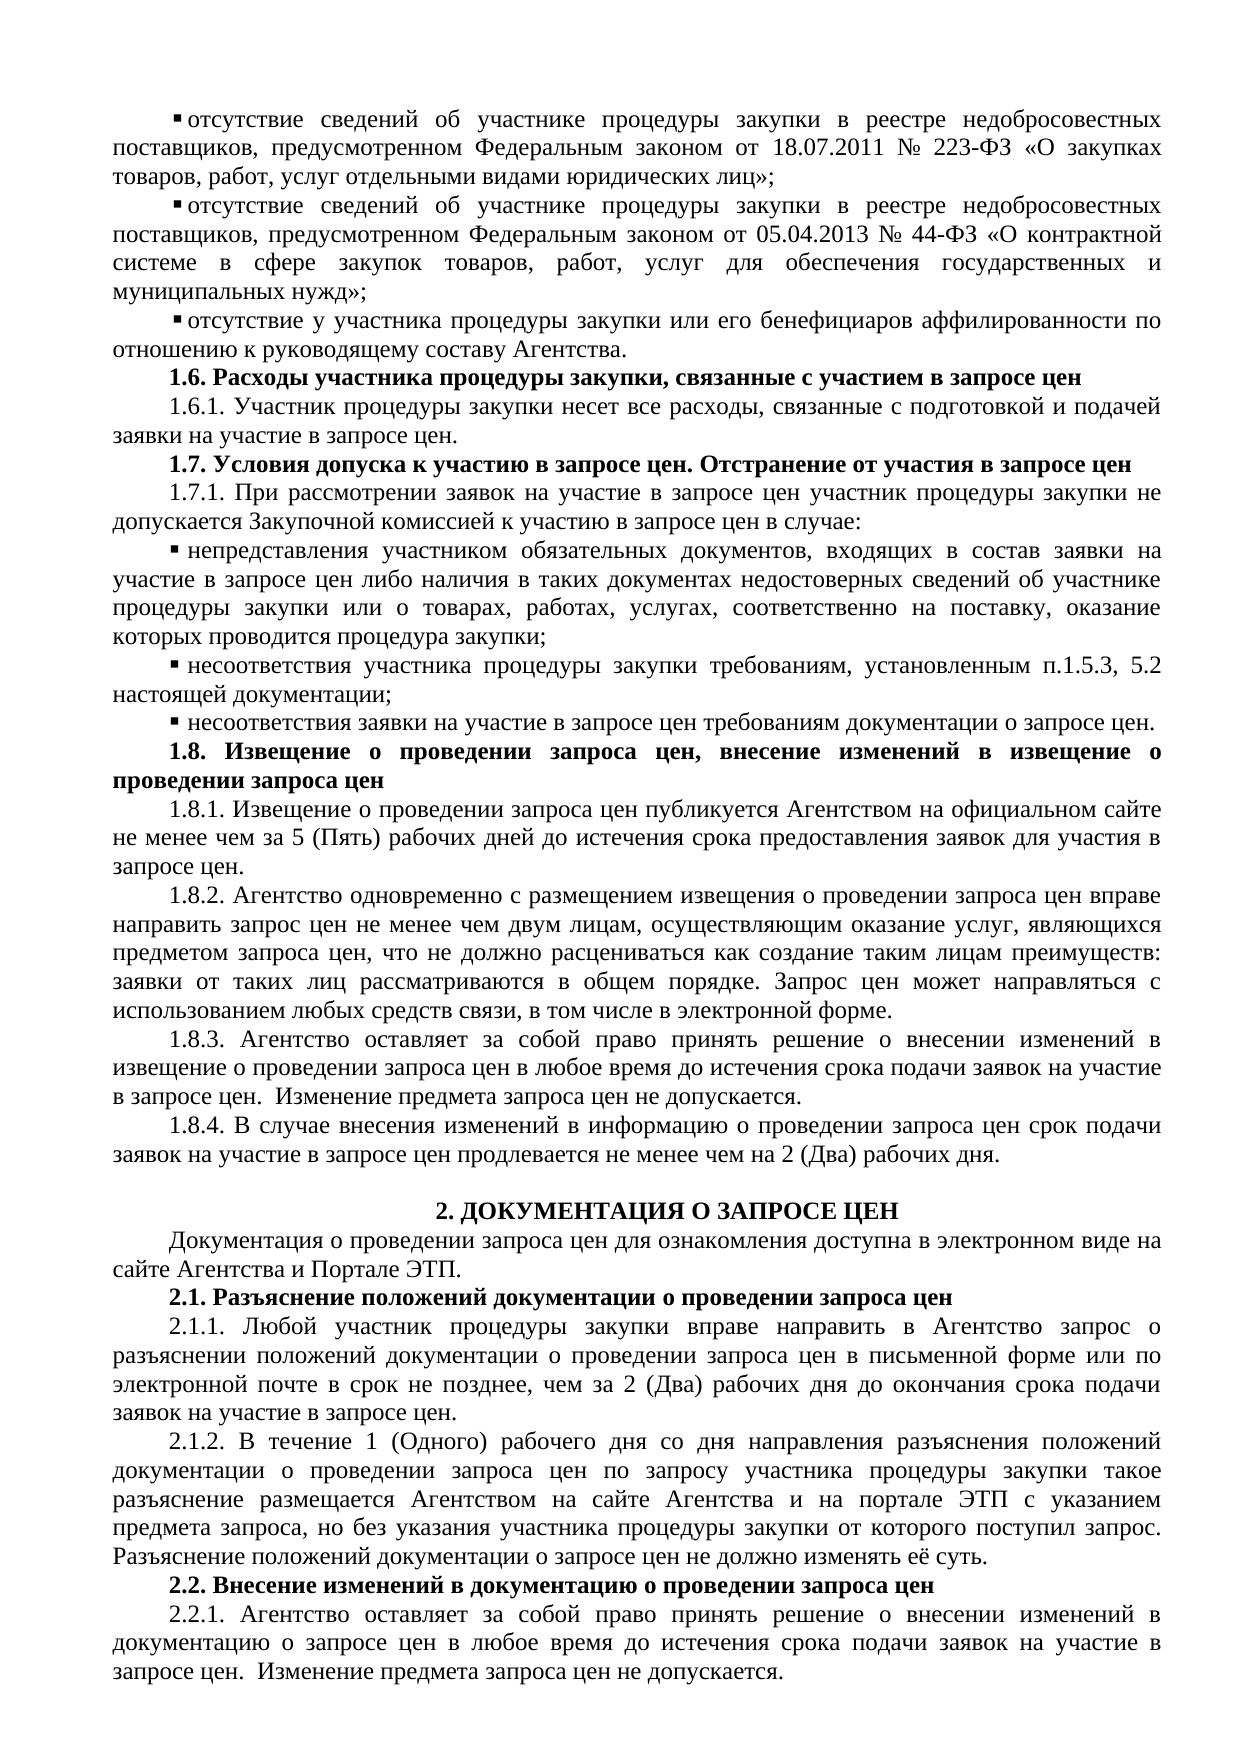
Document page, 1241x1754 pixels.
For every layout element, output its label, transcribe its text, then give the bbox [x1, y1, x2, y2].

text 1.8.3. Агентство оставляет за собой право принять решение о внесении изменений в извещение о проведении запроса цен в любое время до истечения срока подачи заявок на участие в запросе цен. Изменение предмета запроса цен не допускается. [112, 1024, 1162, 1110]
list отсутствие сведений об участнике процедуры закупки в реестре недобросовестных поставщиков, предусмотренном Федеральным законом от 05.04.2013 № 44-ФЗ «О контрактной системе в сфере закупок товаров, работ, услуг для обеспечения государственных и муниципальных нужд»; [112, 190, 1162, 305]
list несоответствия участника процедуры закупки требованиям, установленным п.1.5.3, 5.2 настоящей документации; [112, 650, 1162, 707]
list непредставления участником обязательных документов, входящих в состав заявки на участие в запросе цен либо наличия в таких документах недостоверных сведений об участнике процедуры закупки или о товарах, работах, услугах, соответственно на поставку, оказание которых проводится процедура закупки; [112, 535, 1162, 650]
list отсутствие у участника процедуры закупки или его бенефициаров аффилированности по отношению к руководящему составу Агентства. [112, 305, 1162, 362]
text 1.8. Извещение о проведении запроса цен, внесение изменений в извещение о проведении запроса цен [112, 736, 1162, 794]
subtitle 2. ДОКУМЕНТАЦИЯ О ЗАПРОСЕ ЦЕН [112, 1196, 1162, 1225]
text 1.7.1. При рассмотрении заявок на участие в запросе цен участник процедуры закупки не допускается Закупочной комиссией к участию в запросе цен в случае: [112, 477, 1162, 535]
text 1.6.1. Участник процедуры закупки несет все расходы, связанные с подготовкой и подачей заявки на участие в запросе цен. [112, 391, 1162, 449]
text 1.8.1. Извещение о проведении запроса цен публикуется Агентством на официальном сайте не менее чем за 5 (Пять) рабочих дней до истечения срока предоставления заявок для участия в запросе цен. [112, 794, 1162, 880]
subtitle 2.1. Разъяснение положений документации о проведении запроса цен [112, 1282, 1162, 1311]
subtitle 2.2. Внесение изменений в документацию о проведении запроса цен [112, 1570, 1162, 1599]
text 1.8.2. Агентство одновременно с размещением извещения о проведении запроса цен вправе направить запрос цен не менее чем двум лицам, осуществляющим оказание услуг, являющихся предметом запроса цен, что не должно расцениваться как создание таким лицам преимуществ: заявки от таких лиц рассматриваются в общем порядке. Запрос цен может направляться с использованием любых средств связи, в том числе в электронной форме. [112, 880, 1162, 1024]
list несоответствия заявки на участие в запросе цен требованиям документации о запросе цен. [112, 707, 1162, 736]
text 2.1.2. В течение 1 (Одного) рабочего дня со дня направления разъяснения положений документации о проведении запроса цен по запросу участника процедуры закупки такое разъяснение размещается Агентством на сайте Агентства и на портале ЭТП с указанием предмета запроса, но без указания участника процедуры закупки от которого поступил запрос. Разъяснение положений документации о запросе цен не должно изменять её суть. [112, 1426, 1162, 1570]
text 2.2.1. Агентство оставляет за собой право принять решение о внесении изменений в документацию о запросе цен в любое время до истечения срока подачи заявок на участие в запросе цен. Изменение предмета запроса цен не допускается. [112, 1599, 1162, 1685]
list отсутствие сведений об участнике процедуры закупки в реестре недобросовестных поставщиков, предусмотренном Федеральным законом от 18.07.2011 № 223-ФЗ «О закупках товаров, работ, услуг отдельными видами юридических лиц»; [112, 104, 1162, 190]
text 1.8.4. В случае внесения изменений в информацию о проведении запроса цен срок подачи заявок на участие в запросе цен продлевается не менее чем на 2 (Два) рабочих дня. [112, 1110, 1162, 1167]
text 2.1.1. Любой участник процедуры закупки вправе направить в Агентство запрос о разъяснении положений документации о проведении запроса цен в письменной форме или по электронной почте в срок не позднее, чем за 2 (Два) рабочих дня до окончания срока подачи заявок на участие в запросе цен. [112, 1311, 1162, 1426]
subtitle 1.7. Условия допуска к участию в запросе цен. Отстранение от участия в запросе цен [112, 449, 1162, 477]
text Документация о проведении запроса цен для ознакомления доступна в электронном виде на сайте Агентства и Портале ЭТП. [112, 1225, 1162, 1282]
subtitle 1.6. Расходы участника процедуры закупки, связанные с участием в запросе цен [112, 362, 1162, 391]
